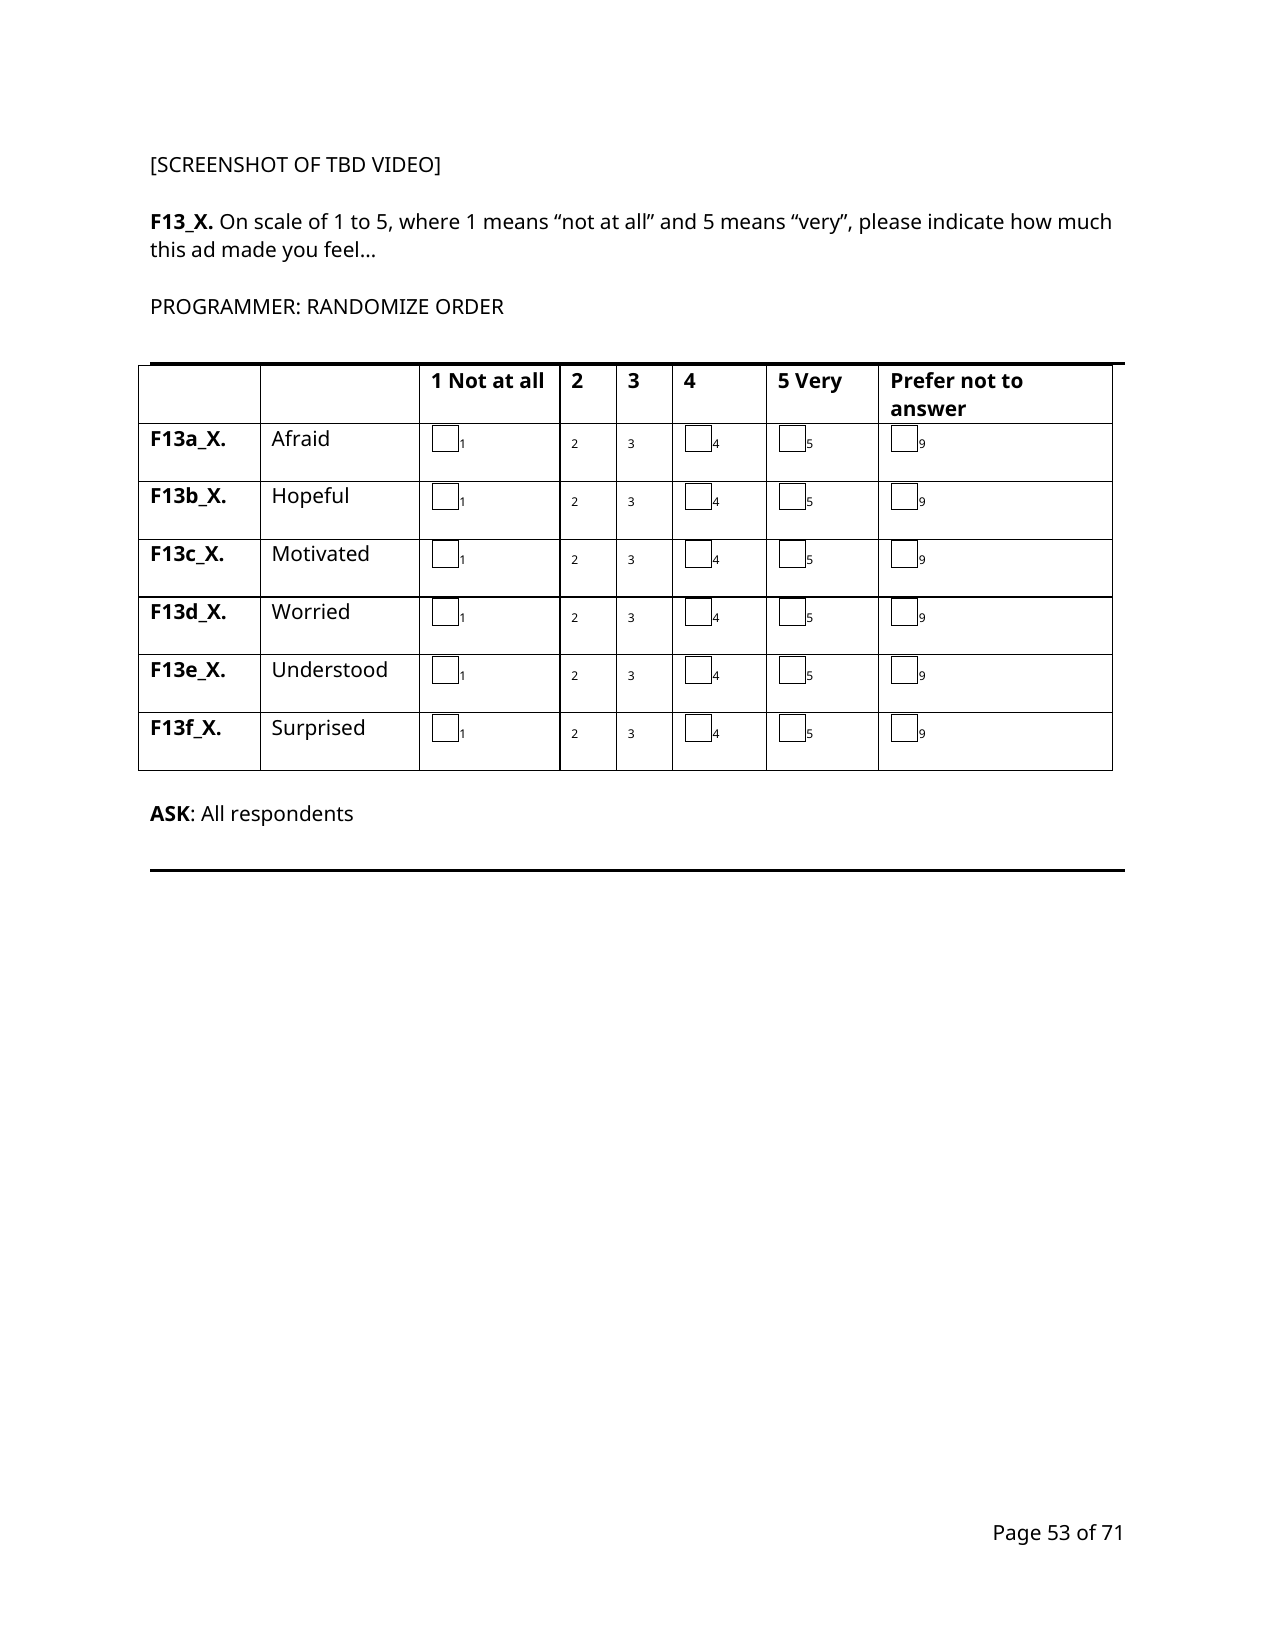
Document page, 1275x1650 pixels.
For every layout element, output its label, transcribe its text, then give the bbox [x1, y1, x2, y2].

table_cell 5 [767, 482, 878, 538]
table_cell F13e_X. [139, 655, 260, 712]
table_cell 9 [879, 540, 1112, 596]
table_header 3 [617, 366, 672, 423]
table_cell Motivated [261, 540, 419, 596]
table_cell 3 [617, 482, 672, 538]
table_cell 2 [561, 424, 616, 481]
table_cell 2 [561, 713, 616, 770]
table_cell Hopeful [261, 482, 419, 538]
table_cell 9 [879, 424, 1112, 481]
table_cell 2 [561, 655, 616, 712]
table_cell F13c_X. [139, 540, 260, 596]
table_cell 4 [673, 540, 766, 596]
table_cell 4 [673, 655, 766, 712]
table_cell 1 [420, 540, 559, 596]
table_cell F13d_X. [139, 598, 260, 654]
table_header [139, 366, 260, 423]
table_cell 5 [767, 540, 878, 596]
table_cell Worried [261, 598, 419, 654]
table_cell 5 [767, 713, 878, 770]
table_cell 2 [561, 482, 616, 538]
table_header 1 Not at all [420, 366, 559, 423]
table_cell 4 [673, 598, 766, 654]
table_cell 5 [767, 424, 878, 481]
table_cell 5 [767, 655, 878, 712]
table_header 5 Very [767, 366, 878, 423]
table_cell 1 [420, 482, 559, 538]
table_cell F13f_X. [139, 713, 260, 770]
table_cell 3 [617, 655, 672, 712]
table_cell 9 [879, 598, 1112, 654]
table_cell 1 [420, 713, 559, 770]
table_cell 5 [767, 598, 878, 654]
table_cell 1 [420, 655, 559, 712]
table_cell 4 [673, 424, 766, 481]
table_cell 9 [879, 655, 1112, 712]
table_cell 2 [561, 598, 616, 654]
table_cell 3 [617, 540, 672, 596]
text [SCREENSHOT OF TBD VIDEO] [150, 150, 1125, 178]
table_header 4 [673, 366, 766, 423]
table_cell F13a_X. [139, 424, 260, 481]
text ASK: All respondents [150, 799, 1125, 828]
table_cell 3 [617, 713, 672, 770]
table_cell 9 [879, 482, 1112, 538]
table_cell F13b_X. [139, 482, 260, 538]
table_cell 9 [879, 713, 1112, 770]
table_cell Afraid [261, 424, 419, 481]
table_cell Understood [261, 655, 419, 712]
table_header Prefer not to answer [879, 366, 1112, 423]
table_cell 4 [673, 482, 766, 538]
text F13_X. On scale of 1 to 5, where 1 means “not at all” and 5 means “very”, please indicate how much this ad made you feel… [150, 207, 1125, 264]
table_cell 3 [617, 598, 672, 654]
table_cell 1 [420, 598, 559, 654]
text PROGRAMMER: RANDOMIZE ORDER [150, 292, 1125, 321]
table_cell Surprised [261, 713, 419, 770]
table_header [261, 366, 419, 423]
table_cell 2 [561, 540, 616, 596]
table_header 2 [561, 366, 616, 423]
table_cell 4 [673, 713, 766, 770]
table_cell 1 [420, 424, 559, 481]
table_cell 3 [617, 424, 672, 481]
